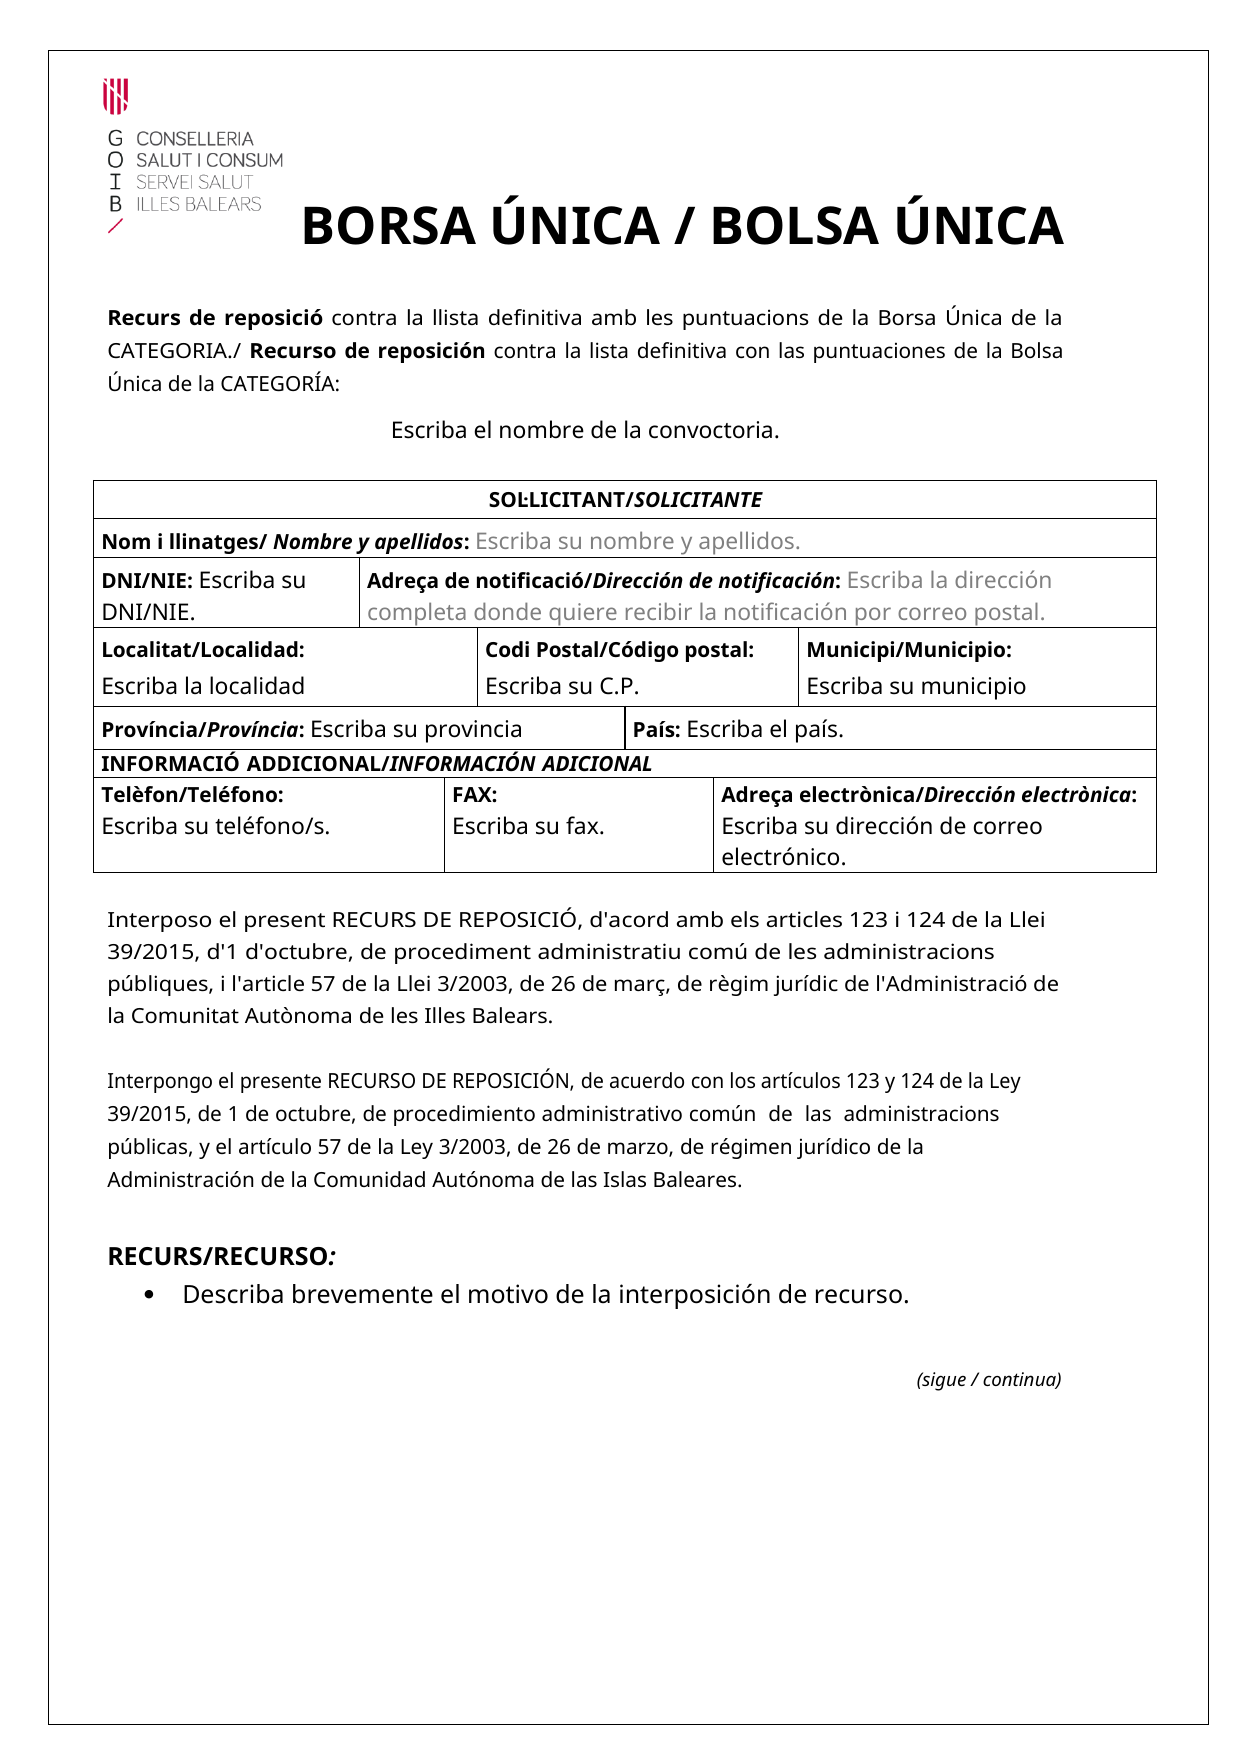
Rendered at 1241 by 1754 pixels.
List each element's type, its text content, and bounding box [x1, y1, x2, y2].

text Interposo el present RECURS DE REPOSICIÓ, d'acord amb els articles 123 i 124 de la Llei 39/2015, d'1 d'octubre, de procediment administratiu comú de les administracions públiques, i l'article 57 de la Llei 3/2003, de 26 de març, de règim jurídic de l'Administració de la Comunitat Autònoma de les Illes Balears. [107, 905, 1064, 1030]
table_cell INFORMACIÓ ADDICIONAL/INFORMACIÓN ADICIONAL [94, 750, 1156, 777]
table_cell País: [626, 707, 1156, 748]
table_cell Adreça electrònica/Dirección electrònica: [714, 778, 1156, 872]
table_header SOL·LICITANT/SOLICITANTE [94, 481, 1156, 518]
picture [89, 65, 301, 245]
table_cell Localitat/Localidad: [94, 628, 477, 706]
table_cell Codi Postal/Código postal: [478, 628, 798, 706]
table_cell DNI/NIE: [94, 558, 359, 627]
text Interpongo el presente RECURSO DE REPOSICIÓN, de acuerdo con los artículos 123 y 124 de la Ley 39/2015, de 1 de octubre, de procedimiento administrativo común de las administracions públicas, y el artículo 57 de la Ley 3/2003, de 26 de marzo, de régimen jurídico de la Administración de la Comunidad Autónoma de las Islas Baleares. [107, 1066, 1063, 1194]
table_cell FAX: [445, 778, 713, 872]
title RECURS/RECURSO: [107, 1238, 1208, 1272]
table_cell Nom i llinatges/ Nombre y apellidos: [94, 519, 1156, 557]
text (sigue / continua) [49, 1366, 1063, 1392]
text Recurs de reposició contra la llista definitiva amb les puntuacions de la Borsa Única de la CATEGORIA./ Recurso de reposición contra la lista definitiva con las puntuaciones de la Bolsa Única de la CATEGORÍA: [107, 303, 1064, 397]
table_cell Província/Província: [94, 707, 624, 748]
table_cell Telèfon/Teléfono: [94, 778, 444, 872]
table_cell Adreça de notificació/Dirección de notificación: [360, 558, 1156, 627]
table_cell Municipi/Municipio: [799, 628, 1156, 706]
